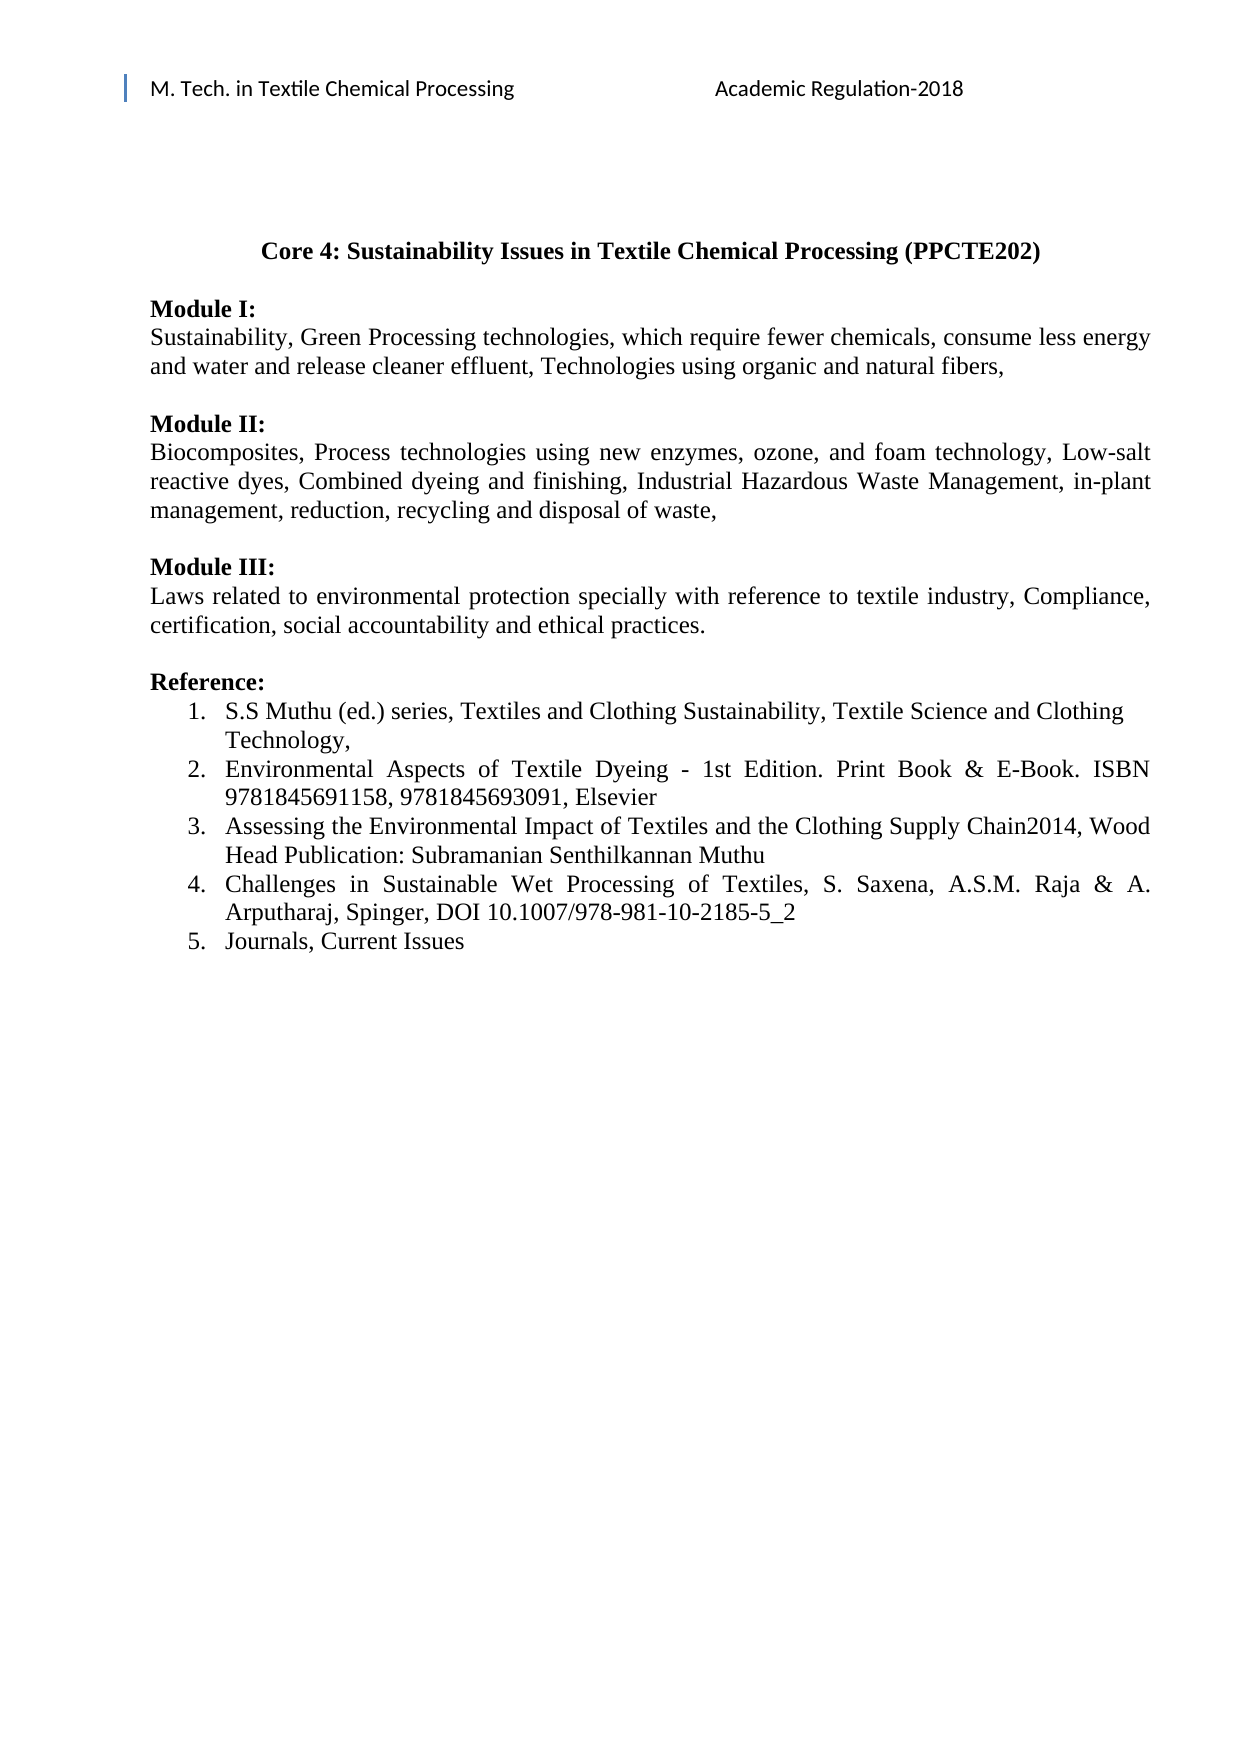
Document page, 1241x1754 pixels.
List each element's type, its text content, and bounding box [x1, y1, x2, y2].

text Core 4: Sustainability Issues in Textile Chemical Processing (PPCTE202) [150, 236, 1152, 265]
text Reference: [150, 667, 1152, 696]
list Journals, Current Issues [187, 926, 1152, 955]
text Module III: [150, 552, 1152, 581]
text Module I: [150, 294, 1152, 322]
list Challenges in Sustainable Wet Processing of Textiles, S. Saxena, A.S.M. Raja & A. Arputharaj, Spinger, DOI 10.1007/978-981-10-2185-5_2 [187, 869, 1152, 926]
text Sustainability, Green Processing technologies, which require fewer chemicals, consume less energy and water and release cleaner effluent, Technologies using organic and natural fibers, [150, 322, 1152, 380]
list Environmental Aspects of Textile Dyeing - 1st Edition. Print Book & E-Book. ISBN 9781845691158, 9781845693091, Elsevier [187, 754, 1152, 811]
list Assessing the Environmental Impact of Textiles and the Clothing Supply Chain2014, Wood Head Publication: Subramanian Senthilkannan Muthu [187, 811, 1152, 869]
text Module II: [150, 409, 1152, 437]
text Biocomposites, Process technologies using new enzymes, ozone, and foam technology, Low-salt reactive dyes, Combined dyeing and finishing, Industrial Hazardous Waste Management, in-plant management, reduction, recycling and disposal of waste, [150, 437, 1152, 524]
text Laws related to environmental protection specially with reference to textile industry, Compliance, certification, social accountability and ethical practices. [150, 581, 1152, 639]
list S.S Muthu (ed.) series, Textiles and Clothing Sustainability, Textile Science and Clothing Technology, [187, 696, 1152, 754]
